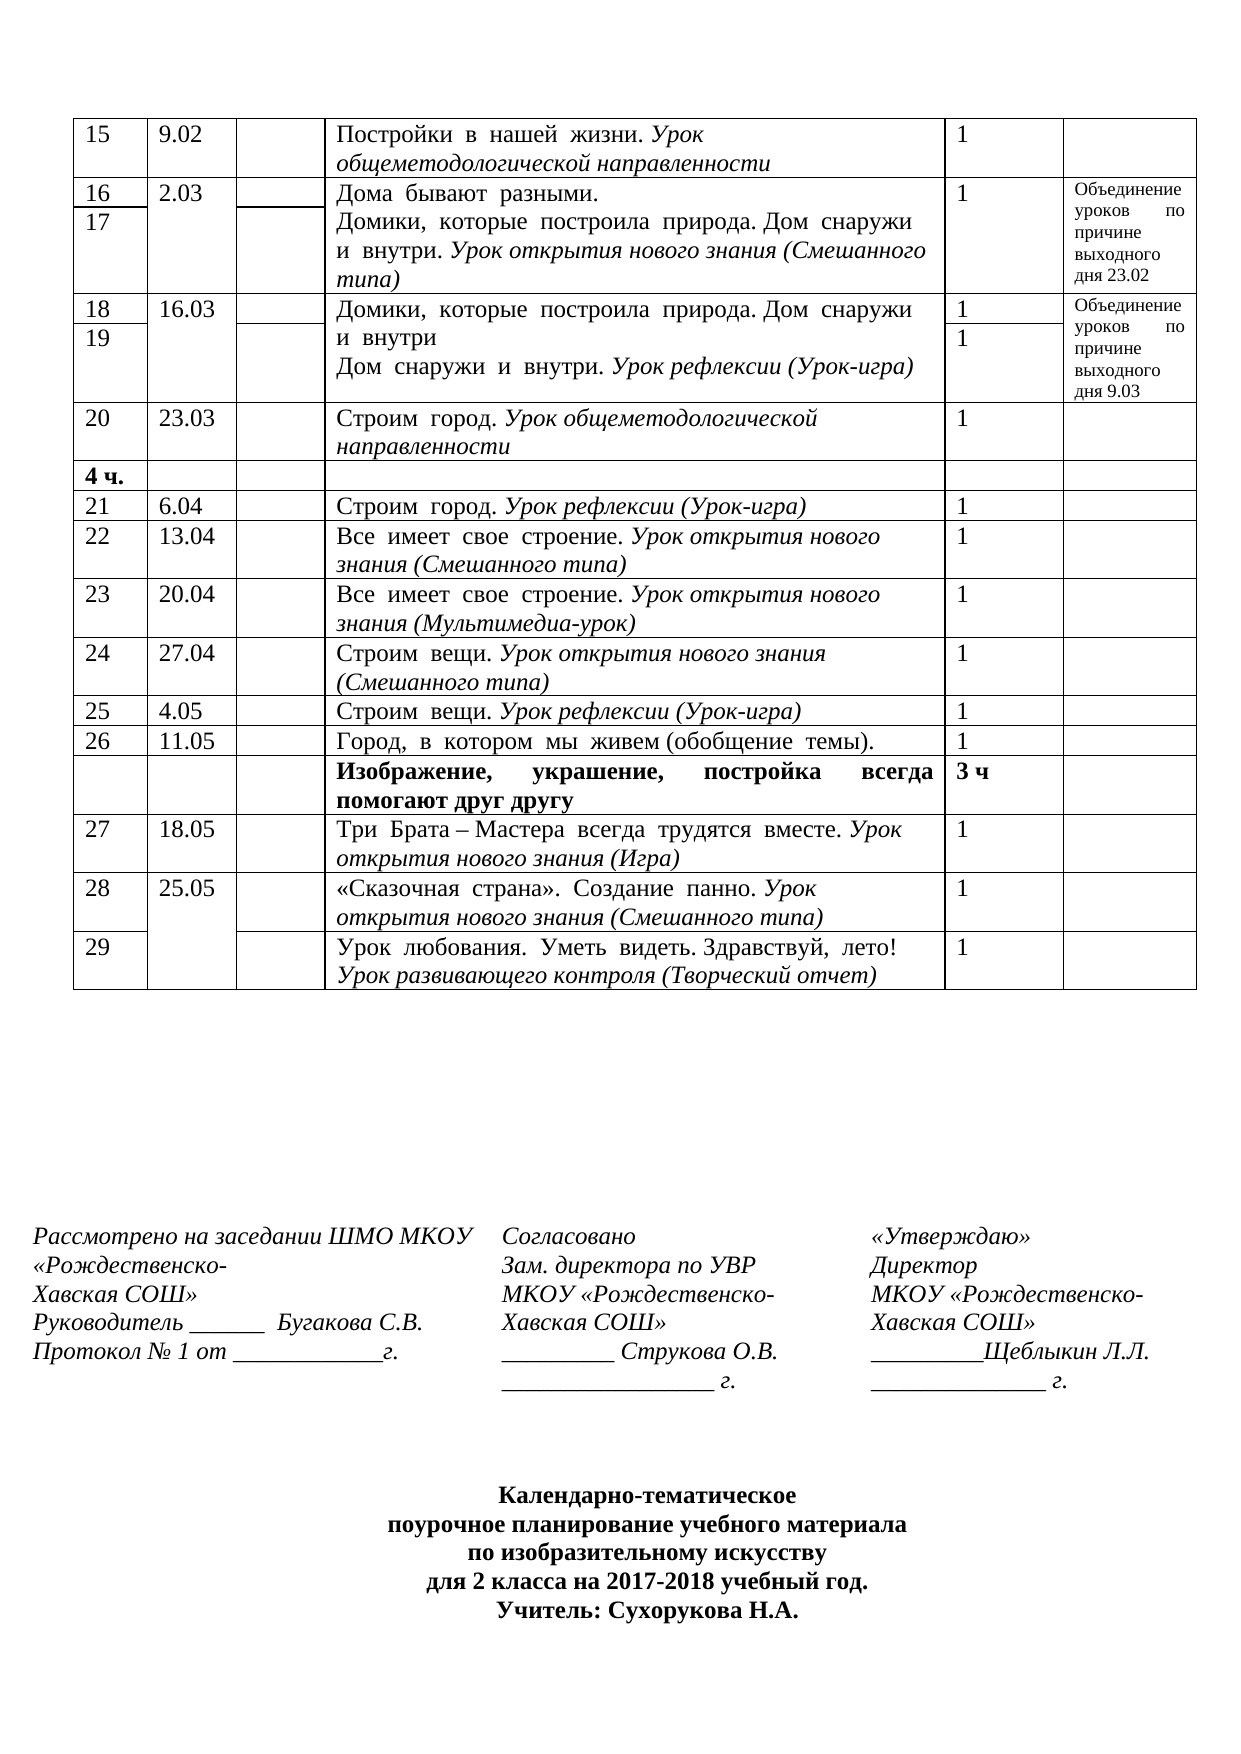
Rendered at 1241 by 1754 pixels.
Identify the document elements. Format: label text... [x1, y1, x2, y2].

table_cell 3 ч [946, 756, 1063, 813]
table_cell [21, 1480, 1199, 1624]
table_header Согласовано Зам. директора по УВР МКОУ «Рождественско- Хавская СОШ» _________ Струкова О.В. _________________ г. [490, 1221, 859, 1480]
table_cell [1064, 726, 1196, 755]
table_cell [237, 579, 324, 637]
table_cell [237, 461, 324, 490]
table_cell [1064, 873, 1196, 931]
table_cell 27 [74, 815, 147, 872]
table_cell 1 [946, 403, 1063, 460]
table_cell Строим город. Урок общеметодологической направленности [326, 403, 944, 460]
table_cell [1064, 756, 1196, 813]
table_header Рассмотрено на заседании ШМО МКОУ «Рождественско- Хавская СОШ» Руководитель ______ Бугакова С.В. Протокол № 1 от ____________г. [21, 1221, 490, 1480]
table_cell «Сказочная страна». Создание панно. Урок открытия нового знания (Смешанного типа) [326, 873, 944, 931]
table_cell [1064, 815, 1196, 872]
table_cell 1 [946, 815, 1063, 872]
table_cell [148, 461, 236, 490]
table_cell [237, 638, 324, 695]
table_cell 4.05 [148, 696, 236, 725]
table_cell 1 [946, 579, 1063, 637]
table_cell [237, 815, 324, 872]
table_cell [237, 403, 324, 460]
table_cell 23.03 [148, 403, 236, 460]
table_cell [237, 119, 324, 177]
table_cell 1 [946, 491, 1063, 520]
table_cell 17 [74, 208, 147, 293]
table_cell 25 [74, 696, 147, 725]
table_cell [237, 696, 324, 725]
table_cell 1 [946, 294, 1063, 322]
table_cell 1 [946, 696, 1063, 725]
table_cell 19 [74, 324, 147, 402]
table_cell [74, 756, 147, 813]
table_cell 9.02 [148, 119, 236, 177]
table_cell [237, 491, 324, 520]
table_cell 22 [74, 521, 147, 578]
table_cell [237, 294, 324, 322]
table_cell Дома бывают разными. Домики, которые построила природа. Дом снаружи и внутри. Урок открытия нового знания (Смешанного типа) [326, 178, 944, 293]
table_cell [237, 178, 324, 206]
table_cell Объединение уроков по причине выходного дня 9.03 [1064, 294, 1196, 402]
table_cell Строим вещи. Урок открытия нового знания (Смешанного типа) [326, 638, 944, 695]
table_cell 18 [74, 294, 147, 322]
table_cell 21 [74, 491, 147, 520]
table_cell [1064, 696, 1196, 725]
table_cell 1 [946, 932, 1063, 989]
table_cell [1064, 521, 1196, 578]
table_cell 4 ч. [74, 461, 147, 490]
table_cell 28 [74, 873, 147, 931]
table_cell 1 [946, 324, 1063, 402]
table_cell Город, в котором мы живем (обобщение темы). [326, 726, 944, 755]
table_cell 16 [74, 178, 147, 206]
table_cell [1064, 461, 1196, 490]
table_cell 1 [946, 178, 1063, 293]
table_cell 27.04 [148, 638, 236, 695]
table_cell 26 [74, 726, 147, 755]
table_cell Строим город. Урок рефлексии (Урок-игра) [326, 491, 944, 520]
table_cell [237, 208, 324, 293]
table_cell Постройки в нашей жизни. Урок общеметодологической направленности [326, 119, 944, 177]
table_cell Все имеет свое строение. Урок открытия нового знания (Смешанного типа) [326, 521, 944, 578]
table_cell [1064, 638, 1196, 695]
table_cell 6.04 [148, 491, 236, 520]
table_cell [148, 756, 236, 813]
table_cell 23 [74, 579, 147, 637]
table_cell 1 [946, 726, 1063, 755]
table_cell Домики, которые построила природа. Дом снаружи и внутри Дом снаружи и внутри. Урок рефлексии (Урок-игра) [326, 294, 944, 402]
table_cell 29 [74, 932, 147, 989]
table_cell [326, 461, 944, 490]
table_cell Урок любования. Уметь видеть. Здравствуй, лето! Урок развивающего контроля (Творческий отчет) [326, 932, 944, 989]
table_cell [1064, 491, 1196, 520]
table_cell 1 [946, 521, 1063, 578]
table_cell 18.05 [148, 815, 236, 872]
table_cell [1064, 119, 1196, 177]
table_cell [1064, 579, 1196, 637]
table_cell [237, 932, 324, 989]
table_cell 13.04 [148, 521, 236, 578]
table_cell 15 [74, 119, 147, 177]
table_cell [1064, 932, 1196, 989]
table_cell 1 [946, 638, 1063, 695]
table_cell 2.03 [148, 178, 236, 293]
table_cell [237, 726, 324, 755]
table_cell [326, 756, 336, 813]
table_cell Все имеет свое строение. Урок открытия нового знания (Мультимедиа-урок) [326, 579, 944, 637]
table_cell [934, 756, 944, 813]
table_cell [237, 521, 324, 578]
table_cell Три Брата – Мастера всегда трудятся вместе. Урок открытия нового знания (Игра) [326, 815, 944, 872]
table_cell [237, 756, 324, 813]
table_cell 16.03 [148, 294, 236, 402]
table_cell 1 [946, 119, 1063, 177]
table_cell [237, 324, 324, 402]
table_cell 11.05 [148, 726, 236, 755]
table_cell 20 [74, 403, 147, 460]
table_cell [1064, 403, 1196, 460]
table_cell 1 [946, 873, 1063, 931]
table_cell 20.04 [148, 579, 236, 637]
table_cell Объединение уроков по причине выходного дня 23.02 [1064, 178, 1196, 293]
table_header «Утверждаю» Директор МКОУ «Рождественско- Хавская СОШ» _________Щеблыкин Л.Л. ______________ г. [860, 1221, 1199, 1480]
table_cell [946, 461, 1063, 490]
table_cell 24 [74, 638, 147, 695]
table_cell Строим вещи. Урок рефлексии (Урок-игра) [326, 696, 944, 725]
table_cell 25.05 [148, 873, 236, 989]
table_cell [237, 873, 324, 931]
